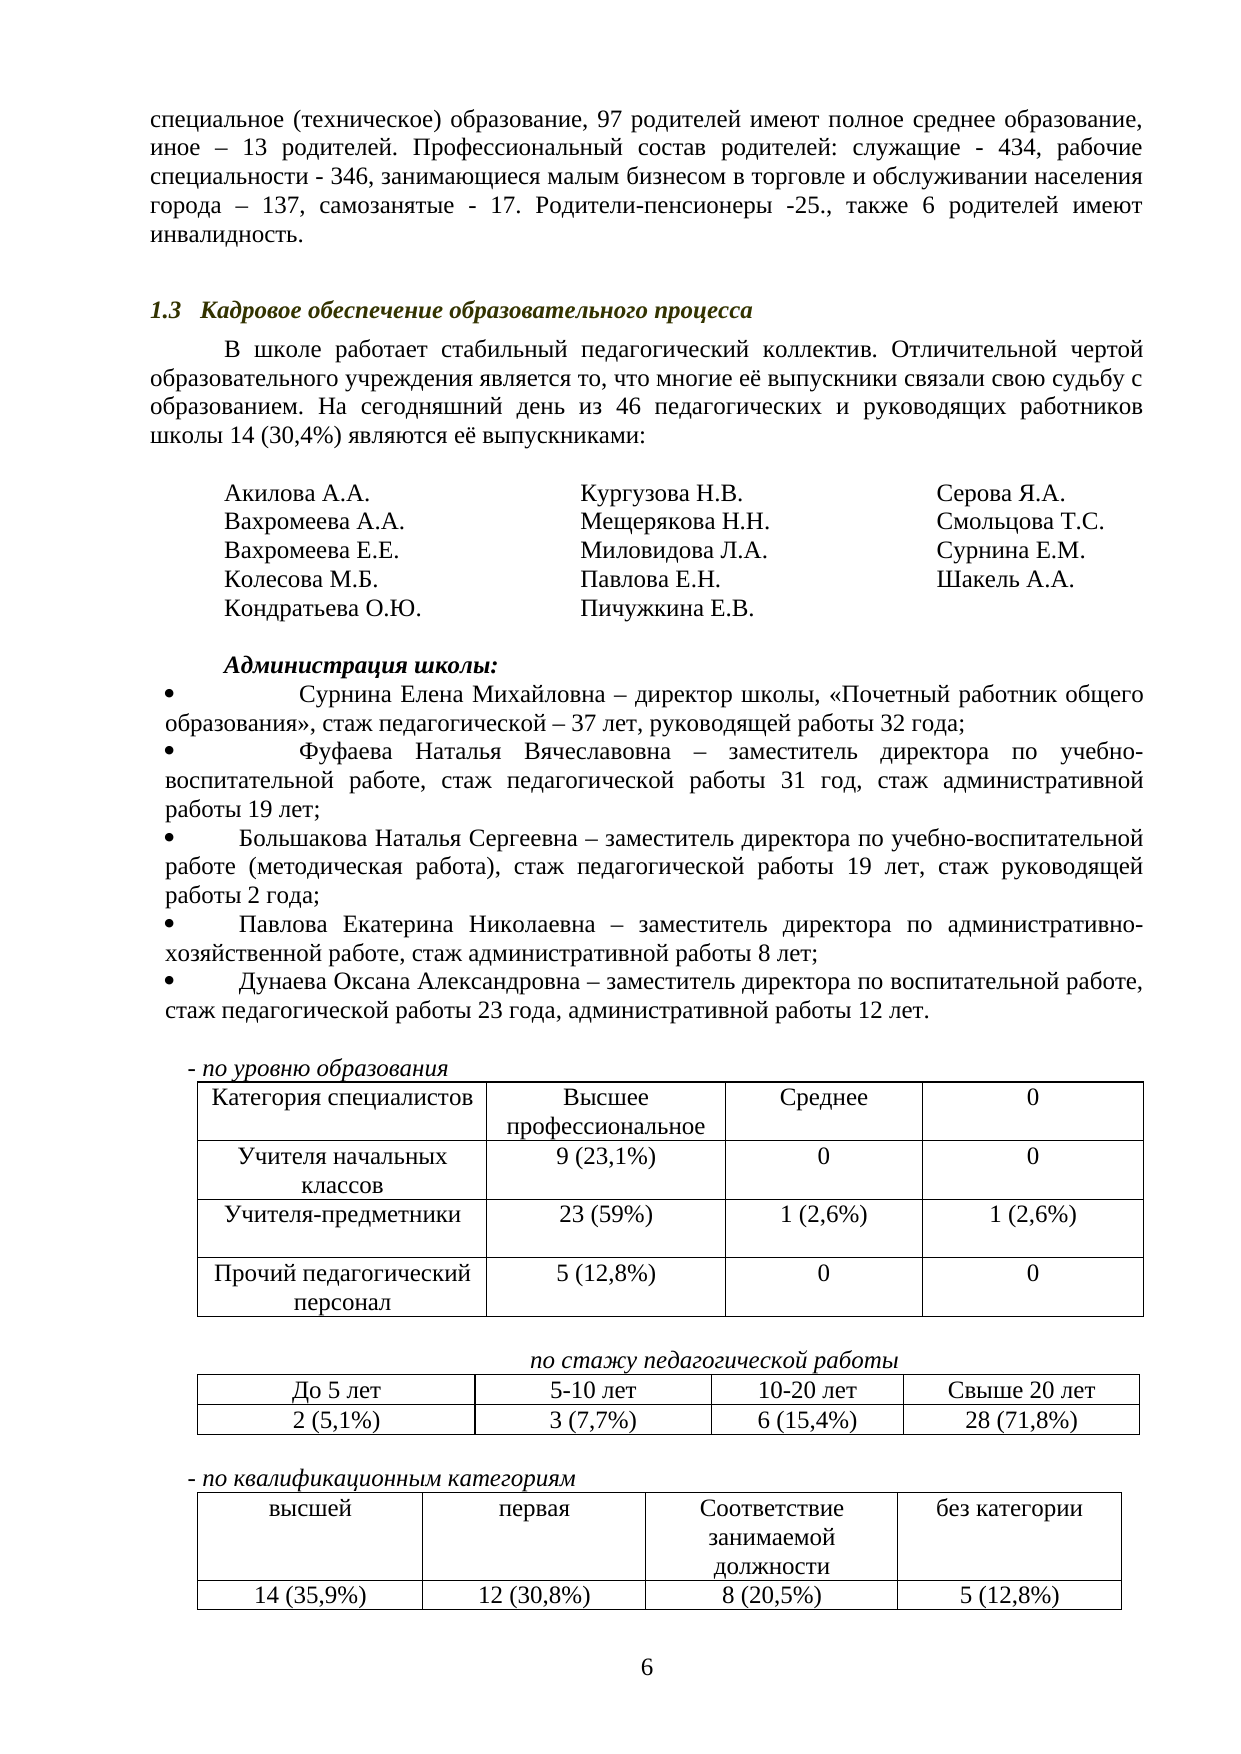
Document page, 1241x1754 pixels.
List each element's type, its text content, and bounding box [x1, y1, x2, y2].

table_cell 5 (12,8%) [487, 1258, 725, 1316]
list Павлова Екатерина Николаевна – заместитель директора по административно-хозяйственной работе, стаж административной работы 8 лет; [165, 909, 1144, 966]
table_header Категория специалистов [198, 1083, 486, 1140]
table_header Соответствие занимаемой должности [646, 1493, 897, 1579]
table_header Высшее профессиональное [487, 1083, 725, 1140]
table_header без категории [898, 1493, 1121, 1579]
table_cell 28 (71,8%) [904, 1405, 1139, 1434]
text Смольцова Т.С. [862, 506, 1144, 535]
list Дунаева Оксана Александровна – заместитель директора по воспитательной работе, стаж педагогической работы 23 года, административной работы 12 лет. [165, 966, 1144, 1024]
table_cell 0 [726, 1258, 922, 1316]
text Сурнина Е.М. [862, 535, 1144, 564]
table_cell 0 [726, 1141, 922, 1198]
table_cell 9 (23,1%) [487, 1141, 725, 1198]
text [150, 104, 1144, 247]
text В школе работает стабильный педагогический коллектив. Отличительной чертой образовательного учреждения является то, что многие её выпускники связали свою судьбу с образованием. На сегодняшний день из 46 педагогических и руководящих работников школы 14 (30,4%) являются её выпускниками: [150, 334, 1144, 449]
text Администрация школы: [150, 650, 1144, 679]
table_header Свыше 20 лет [904, 1375, 1139, 1404]
table_cell 0 [923, 1141, 1143, 1198]
text Миловидова Л.А. [506, 535, 787, 564]
table_cell 8 (20,5%) [646, 1581, 897, 1609]
table_cell 23 (59%) [487, 1200, 725, 1257]
table_cell 12 (30,8%) [423, 1581, 645, 1609]
table_cell 1 (2,6%) [726, 1200, 922, 1257]
table_cell 5 (12,8%) [898, 1581, 1121, 1609]
list Сурнина Елена Михайловна – директор школы, «Почетный работник общего образования», стаж педагогической – 37 лет, руководящей работы 32 года; [165, 679, 1144, 736]
table_cell 3 (7,7%) [476, 1405, 711, 1434]
table_header До 5 лет [198, 1375, 474, 1404]
text - по уровню образования [169, 1053, 1103, 1081]
text Вахромеева Е.Е. [150, 535, 432, 564]
table_header Среднее [726, 1083, 922, 1140]
text Мещерякова Н.Н. [506, 506, 787, 535]
list Фуфаева Наталья Вячеславовна – заместитель директора по учебно-воспитательной работе, стаж педагогической работы 31 год, стаж административной работы 19 лет; [165, 736, 1144, 823]
text Пичужкина Е.В. [506, 593, 787, 621]
list Большакова Наталья Сергеевна – заместитель директора по учебно-воспитательной работе (методическая работа), стаж педагогической работы 19 лет, стаж руководящей работы 2 года; [165, 823, 1144, 909]
table_cell 14 (35,9%) [198, 1581, 422, 1609]
table_cell 1 (2,6%) [923, 1200, 1143, 1257]
table_header 0 [923, 1083, 1143, 1140]
text по стажу педагогической работы [150, 1345, 1144, 1374]
table_header высшей [198, 1493, 422, 1579]
table_cell Учителя-предметники [198, 1200, 486, 1257]
text Шакель А.А. [862, 564, 1144, 593]
text Павлова Е.Н. [506, 564, 787, 593]
text Серова Я.А. [862, 478, 1144, 506]
text Вахромеева А.А. [150, 506, 432, 535]
text Колесова М.Б. [150, 564, 432, 593]
table_cell 2 (5,1%) [198, 1405, 474, 1434]
text Кургузова Н.В. [506, 478, 787, 506]
table_header 10-20 лет [712, 1375, 903, 1404]
table_cell 0 [923, 1258, 1143, 1316]
table_cell Учителя начальных классов [198, 1141, 486, 1198]
table_cell Прочий педагогический персонал [198, 1258, 486, 1316]
table_header 5-10 лет [476, 1375, 711, 1404]
text - по квалификационным категориям [112, 1463, 1144, 1492]
text Акилова А.А. [150, 478, 432, 506]
table_cell 6 (15,4%) [712, 1405, 903, 1434]
text 1.3 Кадровое обеспечение образовательного процесса [150, 295, 1144, 323]
table_header первая [423, 1493, 645, 1579]
text Кондратьева О.Ю. [150, 593, 431, 621]
